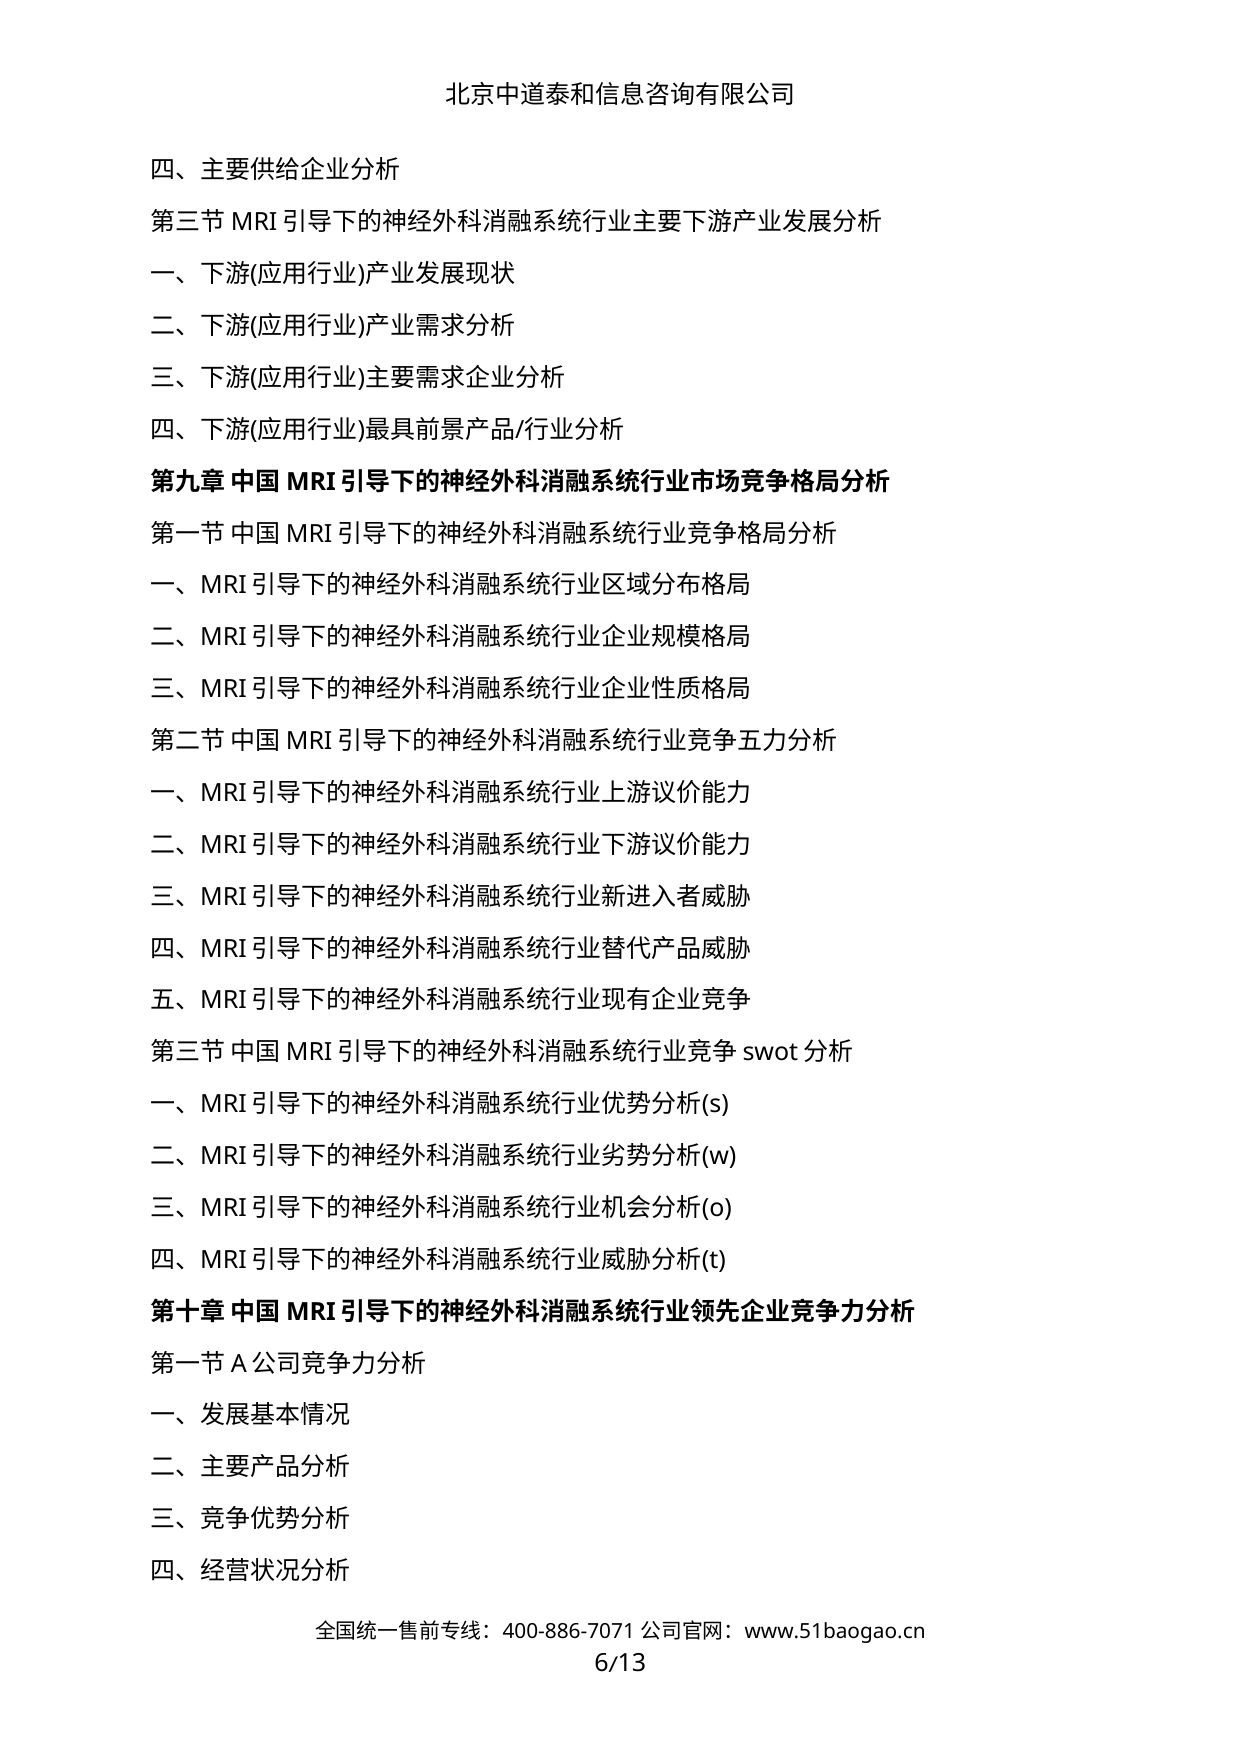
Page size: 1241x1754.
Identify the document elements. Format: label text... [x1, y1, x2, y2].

text 第一节 A公司竞争力分析 [150, 1343, 1090, 1379]
text 一、发展基本情况 [150, 1395, 1090, 1431]
text 四、经营状况分析 [150, 1551, 1090, 1587]
text 三、MRI引导下的神经外科消融系统行业企业性质格局 [150, 669, 1090, 705]
text 第一节 中国MRI引导下的神经外科消融系统行业竞争格局分析 [150, 513, 1090, 549]
text 一、MRI引导下的神经外科消融系统行业上游议价能力 [150, 772, 1090, 809]
text 三、竞争优势分析 [150, 1499, 1090, 1535]
text 四、主要供给企业分析 [150, 150, 1090, 186]
text 五、MRI引导下的神经外科消融系统行业现有企业竞争 [150, 980, 1090, 1016]
text 一、MRI引导下的神经外科消融系统行业优势分析(s) [150, 1084, 1090, 1120]
text 三、MRI引导下的神经外科消融系统行业机会分析(o) [150, 1187, 1090, 1224]
text 三、MRI引导下的神经外科消融系统行业新进入者威胁 [150, 876, 1090, 912]
text 二、MRI引导下的神经外科消融系统行业下游议价能力 [150, 824, 1090, 861]
text 三、下游(应用行业)主要需求企业分析 [150, 357, 1090, 394]
text 二、MRI引导下的神经外科消融系统行业企业规模格局 [150, 617, 1090, 653]
text 第三节 中国MRI引导下的神经外科消融系统行业竞争swot分析 [150, 1032, 1090, 1068]
text 四、下游(应用行业)最具前景产品/行业分析 [150, 409, 1090, 446]
text 一、下游(应用行业)产业发展现状 [150, 254, 1090, 290]
text 第九章 中国MRI引导下的神经外科消融系统行业市场竞争格局分析 [150, 461, 1090, 497]
text 一、MRI引导下的神经外科消融系统行业区域分布格局 [150, 565, 1090, 601]
text 四、MRI引导下的神经外科消融系统行业替代产品威胁 [150, 928, 1090, 964]
text 第二节 中国MRI引导下的神经外科消融系统行业竞争五力分析 [150, 721, 1090, 757]
text 二、下游(应用行业)产业需求分析 [150, 306, 1090, 342]
text 四、MRI引导下的神经外科消融系统行业威胁分析(t) [150, 1239, 1090, 1276]
text 第三节 MRI引导下的神经外科消融系统行业主要下游产业发展分析 [150, 202, 1090, 238]
text 第十章 中国MRI引导下的神经外科消融系统行业领先企业竞争力分析 [150, 1291, 1090, 1327]
text 二、MRI引导下的神经外科消融系统行业劣势分析(w) [150, 1136, 1090, 1172]
text 二、主要产品分析 [150, 1447, 1090, 1483]
